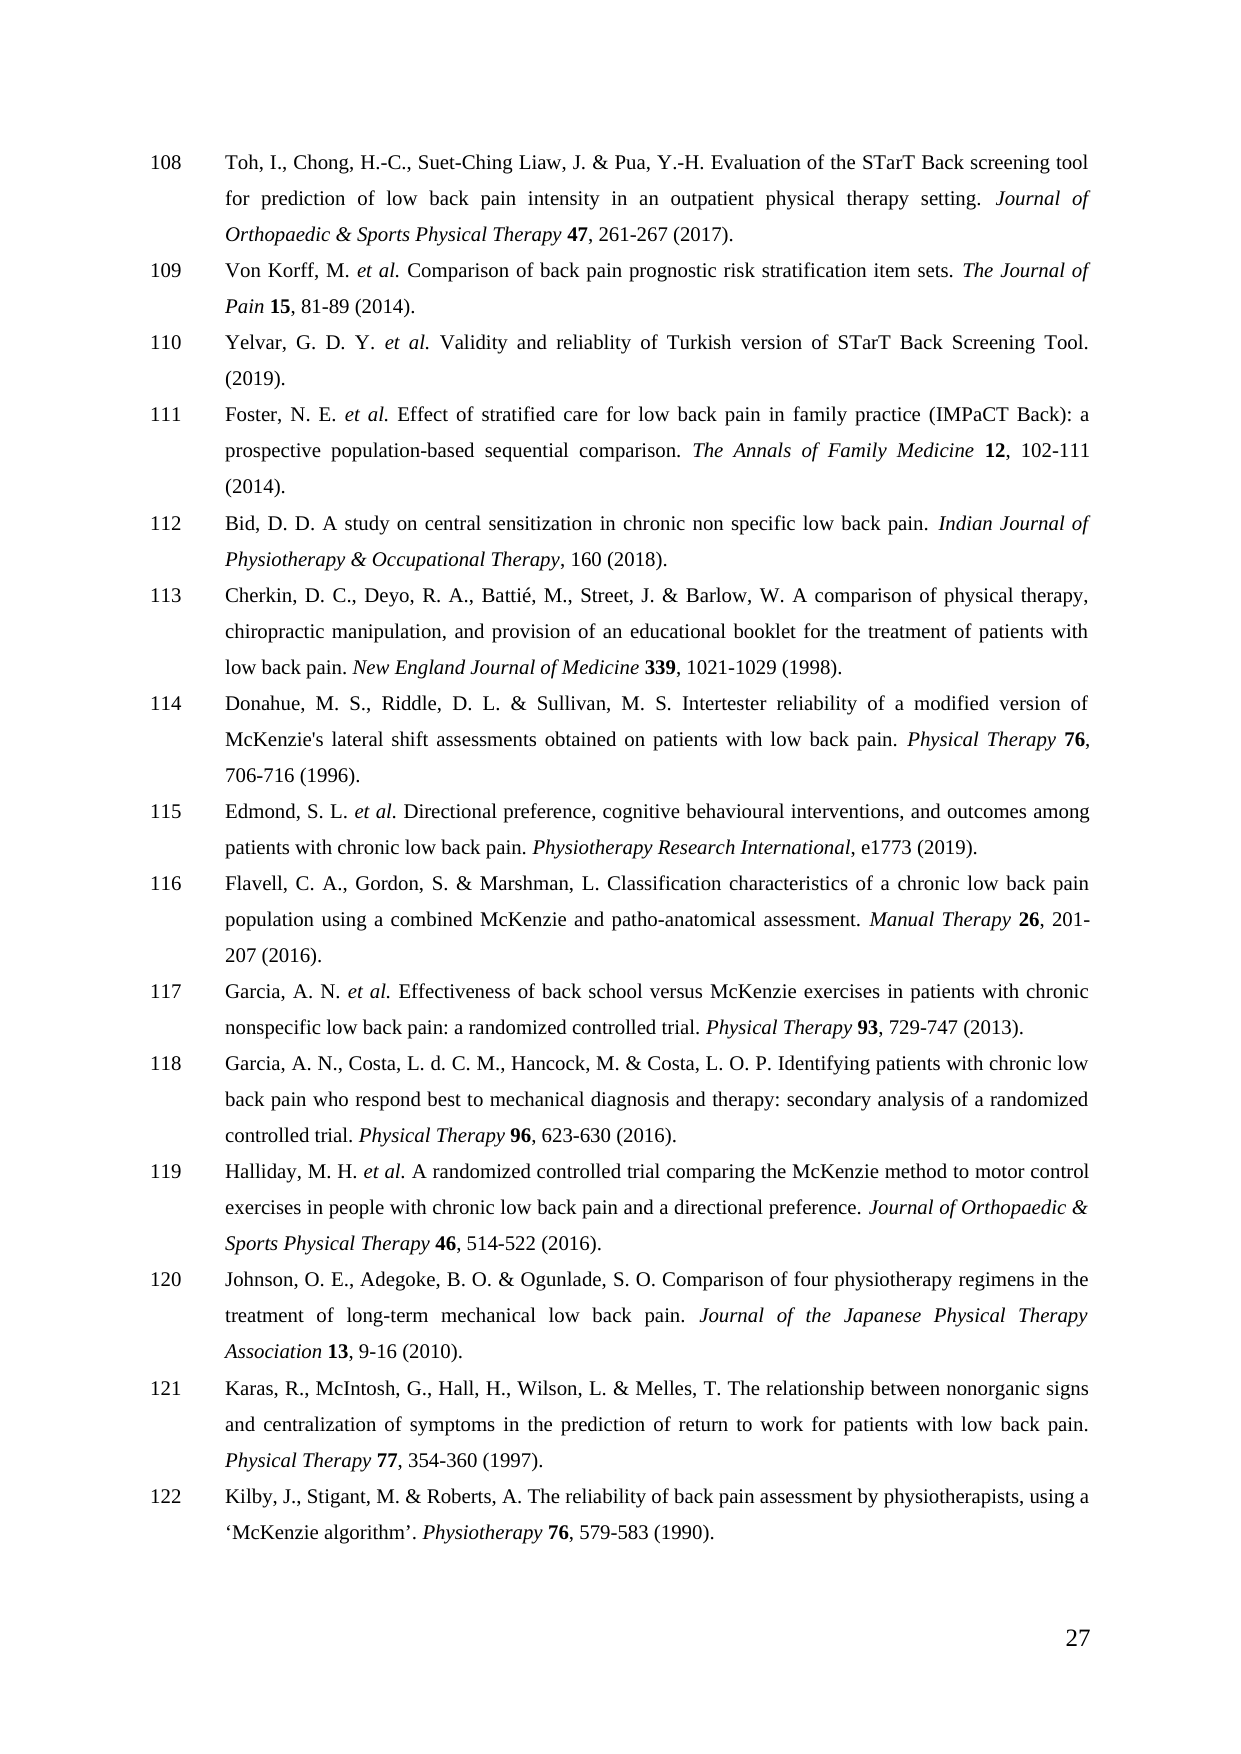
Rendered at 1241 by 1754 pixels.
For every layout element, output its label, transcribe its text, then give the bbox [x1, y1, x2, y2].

text 117 Garcia, A. N. et al. Effectiveness of back school versus McKenzie exercises in patients with chronic nonspecific low back pain: a randomized controlled trial. Physical Therapy 93, 729-747 (2013). [150, 979, 1090, 1039]
text 115 Edmond, S. L. et al. Directional preference, cognitive behavioural interventions, and outcomes among patients with chronic low back pain. Physiotherapy Research International, e1773 (2019). [150, 799, 1090, 859]
text 118 Garcia, A. N., Costa, L. d. C. M., Hancock, M. & Costa, L. O. P. Identifying patients with chronic low back pain who respond best to mechanical diagnosis and therapy: secondary analysis of a randomized controlled trial. Physical Therapy 96, 623-630 (2016). [150, 1051, 1090, 1147]
text 111 Foster, N. E. et al. Effect of stratified care for low back pain in family practice (IMPaCT Back): a prospective population-based sequential comparison. The Annals of Family Medicine 12, 102-111 (2014). [150, 402, 1090, 498]
text 121 Karas, R., McIntosh, G., Hall, H., Wilson, L. & Melles, T. The relationship between nonorganic signs and centralization of symptoms in the prediction of return to work for patients with low back pain. Physical Therapy 77, 354-360 (1997). [150, 1375, 1090, 1472]
text 112 Bid, D. D. A study on central sensitization in chronic non specific low back pain. Indian Journal of Physiotherapy & Occupational Therapy, 160 (2018). [150, 510, 1090, 571]
text 113 Cherkin, D. C., Deyo, R. A., Battié, M., Street, J. & Barlow, W. A comparison of physical therapy, chiropractic manipulation, and provision of an educational booklet for the treatment of patients with low back pain. New England Journal of Medicine 339, 1021-1029 (1998). [150, 582, 1090, 679]
text 108 Toh, I., Chong, H.-C., Suet-Ching Liaw, J. & Pua, Y.-H. Evaluation of the STarT Back screening tool for prediction of low back pain intensity in an outpatient physical therapy setting. Journal of Orthopaedic & Sports Physical Therapy 47, 261-267 (2017). [150, 150, 1090, 246]
text 120 Johnson, O. E., Adegoke, B. O. & Ogunlade, S. O. Comparison of four physiotherapy regimens in the treatment of long-term mechanical low back pain. Journal of the Japanese Physical Therapy Association 13, 9-16 (2010). [150, 1267, 1090, 1363]
text 119 Halliday, M. H. et al. A randomized controlled trial comparing the McKenzie method to motor control exercises in people with chronic low back pain and a directional preference. Journal of Orthopaedic & Sports Physical Therapy 46, 514-522 (2016). [150, 1159, 1090, 1255]
text 110 Yelvar, G. D. Y. et al. Validity and reliablity of Turkish version of STarT Back Screening Tool. (2019). [150, 330, 1090, 390]
text 122 Kilby, J., Stigant, M. & Roberts, A. The reliability of back pain assessment by physiotherapists, using a ‘McKenzie algorithm’. Physiotherapy 76, 579-583 (1990). [150, 1483, 1090, 1544]
text 109 Von Korff, M. et al. Comparison of back pain prognostic risk stratification item sets. The Journal of Pain 15, 81-89 (2014). [150, 258, 1090, 318]
text 114 Donahue, M. S., Riddle, D. L. & Sullivan, M. S. Intertester reliability of a modified version of McKenzie's lateral shift assessments obtained on patients with low back pain. Physical Therapy 76, 706-716 (1996). [150, 691, 1090, 787]
text 116 Flavell, C. A., Gordon, S. & Marshman, L. Classification characteristics of a chronic low back pain population using a combined McKenzie and patho-anatomical assessment. Manual Therapy 26, 201-207 (2016). [150, 871, 1090, 967]
